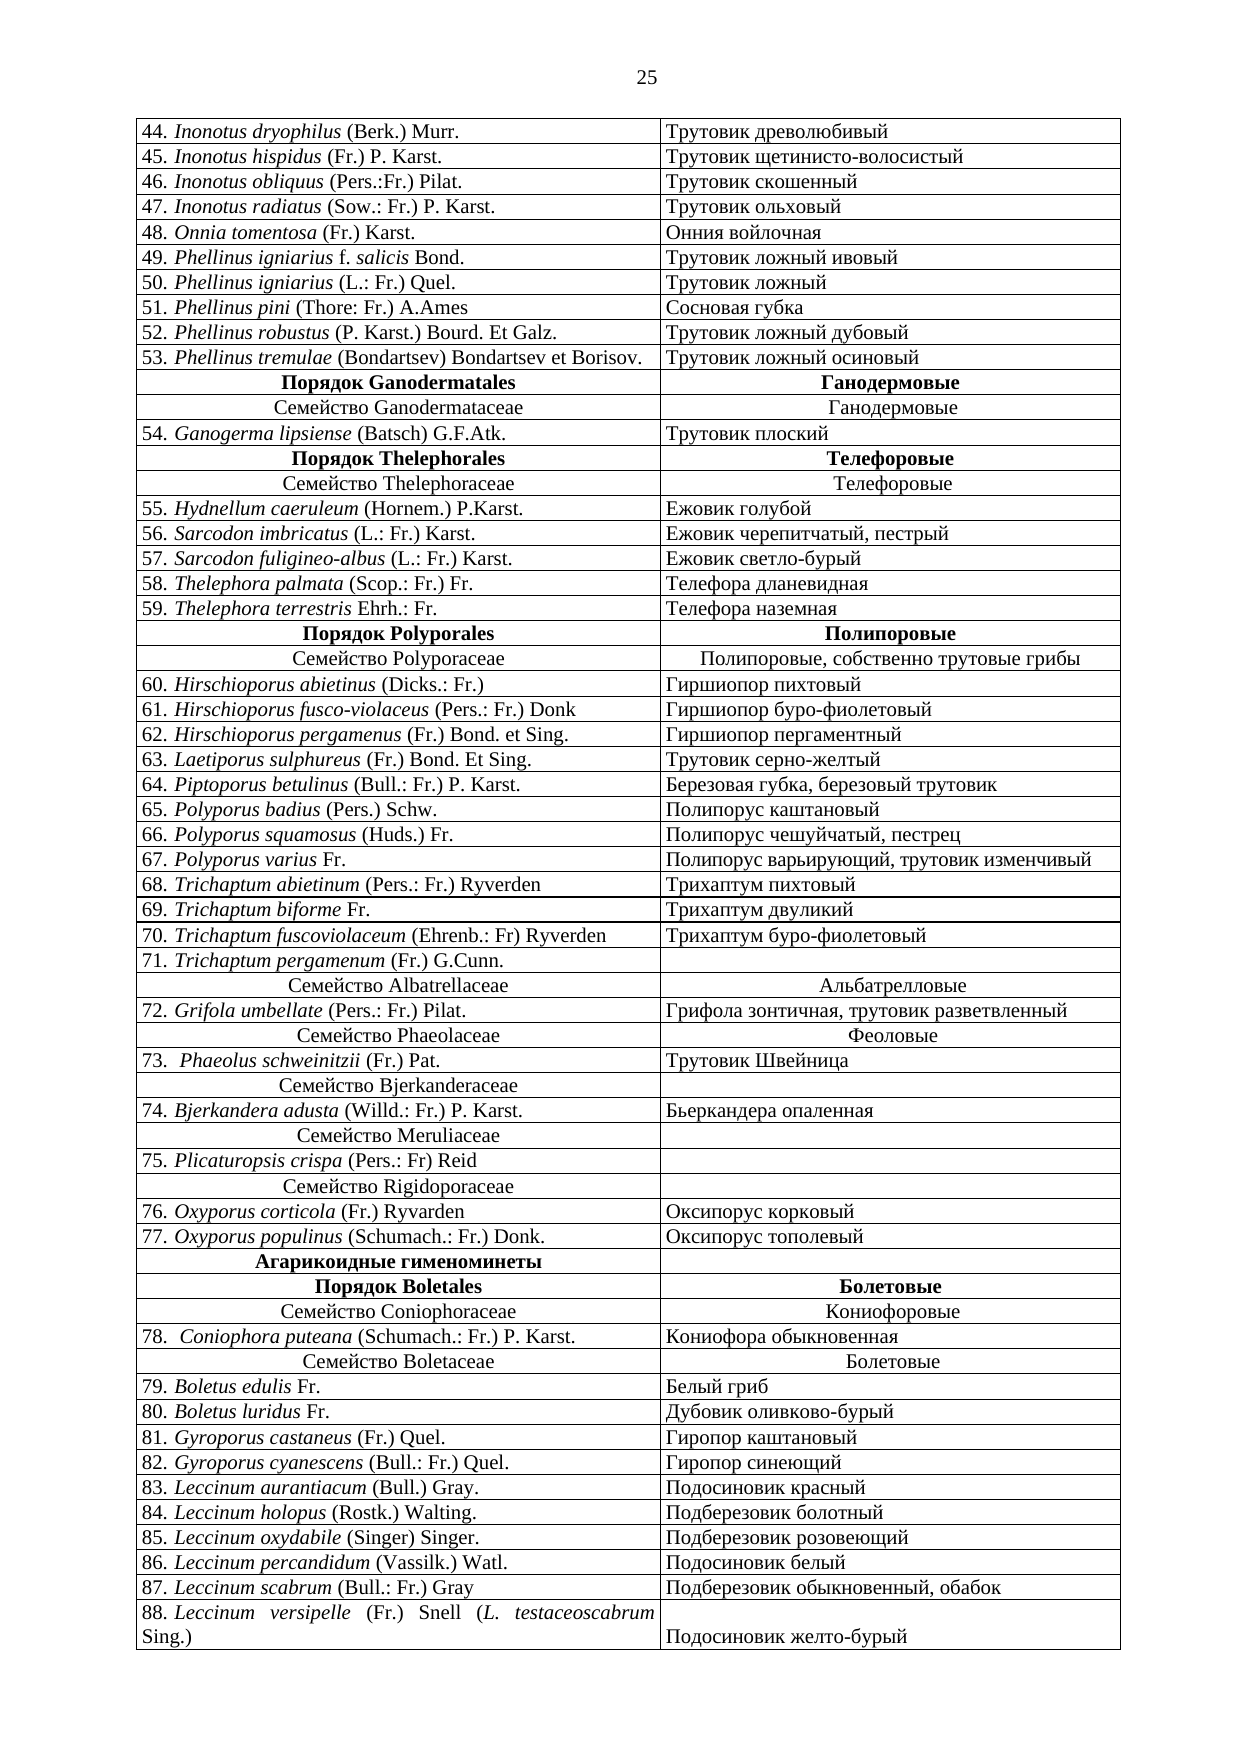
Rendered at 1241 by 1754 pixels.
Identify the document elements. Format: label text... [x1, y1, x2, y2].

table_cell Gyroporus cyanescens (Bull.: Fr.) Quel. [137, 1450, 660, 1474]
table_cell [661, 1174, 1120, 1198]
table_cell Phellinus robustus (P. Karst.) Bourd. Et Galz. [137, 320, 660, 344]
table_cell Onnia tomentosa (Fr.) Karst. [137, 220, 660, 244]
table_cell Grifola umbellate (Pers.: Fr.) Pilat. [137, 998, 660, 1022]
table_cell Piptoporus betulinus (Bull.: Fr.) P. Karst. [137, 772, 660, 796]
table_cell Семейство Albatrellaceae [137, 973, 660, 997]
table_cell Трутовик плоский [661, 420, 1120, 444]
table_cell Подосиновик белый [661, 1550, 1120, 1574]
table_cell Leccinum holopus (Rostk.) Walting. [137, 1500, 660, 1524]
table_cell Leccinum scabrum (Bull.: Fr.) Gray [137, 1575, 660, 1599]
table_cell Polyporus squamosus (Huds.) Fr. [137, 822, 660, 846]
table_cell Трутовик щетинисто-волосистый [661, 144, 1120, 168]
table_cell Полипоровые, собственно трутовые грибы [661, 646, 1120, 670]
table_cell Boletus luridus Fr. [137, 1400, 660, 1423]
table_cell Hirschioporus fusco-violaceus (Pers.: Fr.) Donk [137, 697, 660, 721]
table_cell Sarcodon fuligineo-albus (L.: Fr.) Karst. [137, 546, 660, 570]
table_cell Polyporus badius (Pers.) Schw. [137, 797, 660, 821]
table_cell Кониофора обыкновенная [661, 1324, 1120, 1348]
table_cell Телефора наземная [661, 596, 1120, 620]
table_cell Oxyporus corticola (Fr.) Ryvarden [137, 1199, 660, 1223]
table_cell Трутовик ольховый [661, 195, 1120, 218]
table_cell Ежовик голубой [661, 496, 1120, 520]
table_cell Гиршиопор пихтовый [661, 671, 1120, 696]
table_cell Подосиновик желто-бурый [661, 1600, 1120, 1648]
table_cell Трутовик серно-желтый [661, 747, 1120, 771]
table_cell Trichaptum abietinum (Pers.: Fr.) Ryverden [137, 872, 660, 896]
table_cell Phellinus igniarius f. salicis Bond. [137, 245, 660, 269]
table_cell Plicaturopsis crispa (Pers.: Fr) Reid [137, 1149, 660, 1172]
table_cell Полипорус чешуйчатый, пестрец [661, 822, 1120, 846]
table_cell Трихаптум двуликий [661, 898, 1120, 921]
table_cell Семейство Polyporaceae [137, 646, 660, 670]
table_cell Болетовые [661, 1349, 1120, 1373]
table_cell Coniophora puteana (Schumach.: Fr.) P. Karst. [137, 1324, 660, 1348]
table_cell Ganogerma lipsiense (Batsch) G.F.Atk. [137, 420, 660, 444]
table_cell Phellinus pini (Thore: Fr.) A.Ames [137, 295, 660, 319]
table_cell Трутовик Швейница [661, 1048, 1120, 1072]
table_cell Hirschioporus abietinus (Dicks.: Fr.) [137, 671, 660, 696]
table_cell [661, 948, 1120, 972]
table_cell Ежовик светло-бурый [661, 546, 1120, 570]
table_cell Семейство Meruliaceae [137, 1123, 660, 1147]
table_cell Кониофоровые [661, 1299, 1120, 1323]
table_cell Трутовик ложный [661, 270, 1120, 294]
table_cell Семейство Bjerkanderaceae [137, 1073, 660, 1097]
table_cell Телефоровые [661, 471, 1120, 495]
table_cell Семейство Rigidoporaceae [137, 1174, 660, 1198]
table_cell Thelephora terrestris Ehrh.: Fr. [137, 596, 660, 620]
table_cell Порядок Ganodermatales [137, 370, 660, 394]
table_cell Inonotus dryophilus (Berk.) Murr. [137, 119, 660, 143]
table_cell Онния войлочная [661, 220, 1120, 244]
table_cell Boletus edulis Fr. [137, 1374, 660, 1398]
table_cell Laetiporus sulphureus (Fr.) Bond. Et Sing. [137, 747, 660, 771]
table_cell Семейство Ganodermataceae [137, 395, 660, 419]
table_cell Болетовые [661, 1274, 1120, 1298]
table_cell Трутовик скошенный [661, 169, 1120, 193]
table_cell Трутовик ложный ивовый [661, 245, 1120, 269]
table_cell Трутовик древолюбивый [661, 119, 1120, 143]
table_cell Oxyporus populinus (Schumach.: Fr.) Donk. [137, 1224, 660, 1248]
table_cell Семейство Coniophoraceae [137, 1299, 660, 1323]
table_cell Трихаптум буро-фиолетовый [661, 923, 1120, 947]
table_cell Бьеркандера опаленная [661, 1098, 1120, 1122]
table_cell Leccinum aurantiacum (Bull.) Gray. [137, 1475, 660, 1499]
table_cell Phellinus tremulae (Bondartsev) Bondartsev et Borisov. [137, 345, 660, 369]
table_cell Агарикоидные гименоминеты [137, 1249, 660, 1273]
table_cell Gyroporus castaneus (Fr.) Quel. [137, 1425, 660, 1449]
table_cell Грифола зонтичная, трутовик разветвленный [661, 998, 1120, 1022]
table_cell Phaeolus schweinitzii (Fr.) Pat. [137, 1048, 660, 1072]
table_cell Подберезовик болотный [661, 1500, 1120, 1524]
table_cell Phellinus igniarius (L.: Fr.) Quel. [137, 270, 660, 294]
table_cell Гиршиопор пергаментный [661, 722, 1120, 746]
table_cell Трутовик ложный осиновый [661, 345, 1120, 369]
table_cell Березовая губка, березовый трутовик [661, 772, 1120, 796]
table_cell [661, 1123, 1120, 1147]
table_cell Inonotus radiatus (Sow.: Fr.) P. Karst. [137, 195, 660, 218]
table_cell [661, 1073, 1120, 1097]
table_cell Оксипорус корковый [661, 1199, 1120, 1223]
table_cell Inonotus obliquus (Pers.:Fr.) Pilat. [137, 169, 660, 193]
table_cell Оксипорус тополевый [661, 1224, 1120, 1248]
table_cell Порядок Boletales [137, 1274, 660, 1298]
table_cell Подберезовик обыкновенный, обабок [661, 1575, 1120, 1599]
table_cell Порядок Thelephorales [137, 446, 660, 469]
table_cell Trichaptum fuscoviolaceum (Ehrenb.: Fr) Ryverden [137, 923, 660, 947]
table_cell Thelephora palmata (Scop.: Fr.) Fr. [137, 571, 660, 595]
table_cell Полипорус каштановый [661, 797, 1120, 821]
table_cell Гиропор синеющий [661, 1450, 1120, 1474]
table_cell Сосновая губка [661, 295, 1120, 319]
table_cell Телефора дланевидная [661, 571, 1120, 595]
table_cell Ганодермовые [661, 395, 1120, 419]
table_cell Полипоровые [661, 621, 1120, 645]
table_cell Белый гриб [661, 1374, 1120, 1398]
table_cell Гиршиопор буро-фиолетовый [661, 697, 1120, 721]
table_cell Trichaptum biforme Fr. [137, 898, 660, 921]
table_cell Hydnellum caeruleum (Hornem.) P.Karst. [137, 496, 660, 520]
table_cell [661, 1249, 1120, 1273]
table_cell Hirschioporus pergamenus (Fr.) Bond. et Sing. [137, 722, 660, 746]
table_cell Полипорус варьирующий, трутовик изменчивый [661, 847, 1120, 871]
table_cell Семейство Phaeolaceae [137, 1023, 660, 1047]
table_cell Дубовик оливково-бурый [661, 1400, 1120, 1423]
table_cell Гиропор каштановый [661, 1425, 1120, 1449]
table_cell Трутовик ложный дубовый [661, 320, 1120, 344]
table_cell Подосиновик красный [661, 1475, 1120, 1499]
table_cell Leccinum percandidum (Vassilk.) Watl. [137, 1550, 660, 1574]
table_cell Ганодермовые [661, 370, 1120, 394]
table_cell Семейство Boletaceae [137, 1349, 660, 1373]
table_cell Inonotus hispidus (Fr.) P. Karst. [137, 144, 660, 168]
table_cell Bjerkandera adusta (Willd.: Fr.) P. Karst. [137, 1098, 660, 1122]
table_cell Ежовик черепитчатый, пестрый [661, 521, 1120, 545]
table_cell Порядок Polyporales [137, 621, 660, 645]
table_cell Polyporus varius Fr. [137, 847, 660, 871]
table_cell Sarcodon imbricatus (L.: Fr.) Karst. [137, 521, 660, 545]
table_cell [661, 1149, 1120, 1172]
table_cell Феоловые [661, 1023, 1120, 1047]
table_cell Трихаптум пихтовый [661, 872, 1120, 896]
table_cell Leccinum versipelle (Fr.) Snell (L. testaceoscabrum Sing.) [137, 1600, 660, 1648]
table_cell Альбатрелловые [661, 973, 1120, 997]
table_cell Телефоровые [661, 446, 1120, 469]
table_cell Семейство Thelephoraceae [137, 471, 660, 495]
table_cell Подберезовик розовеющий [661, 1525, 1120, 1549]
table_cell Trichaptum pergamenum (Fr.) G.Cunn. [137, 948, 660, 972]
table_cell Leccinum oxydabile (Singer) Singer. [137, 1525, 660, 1549]
